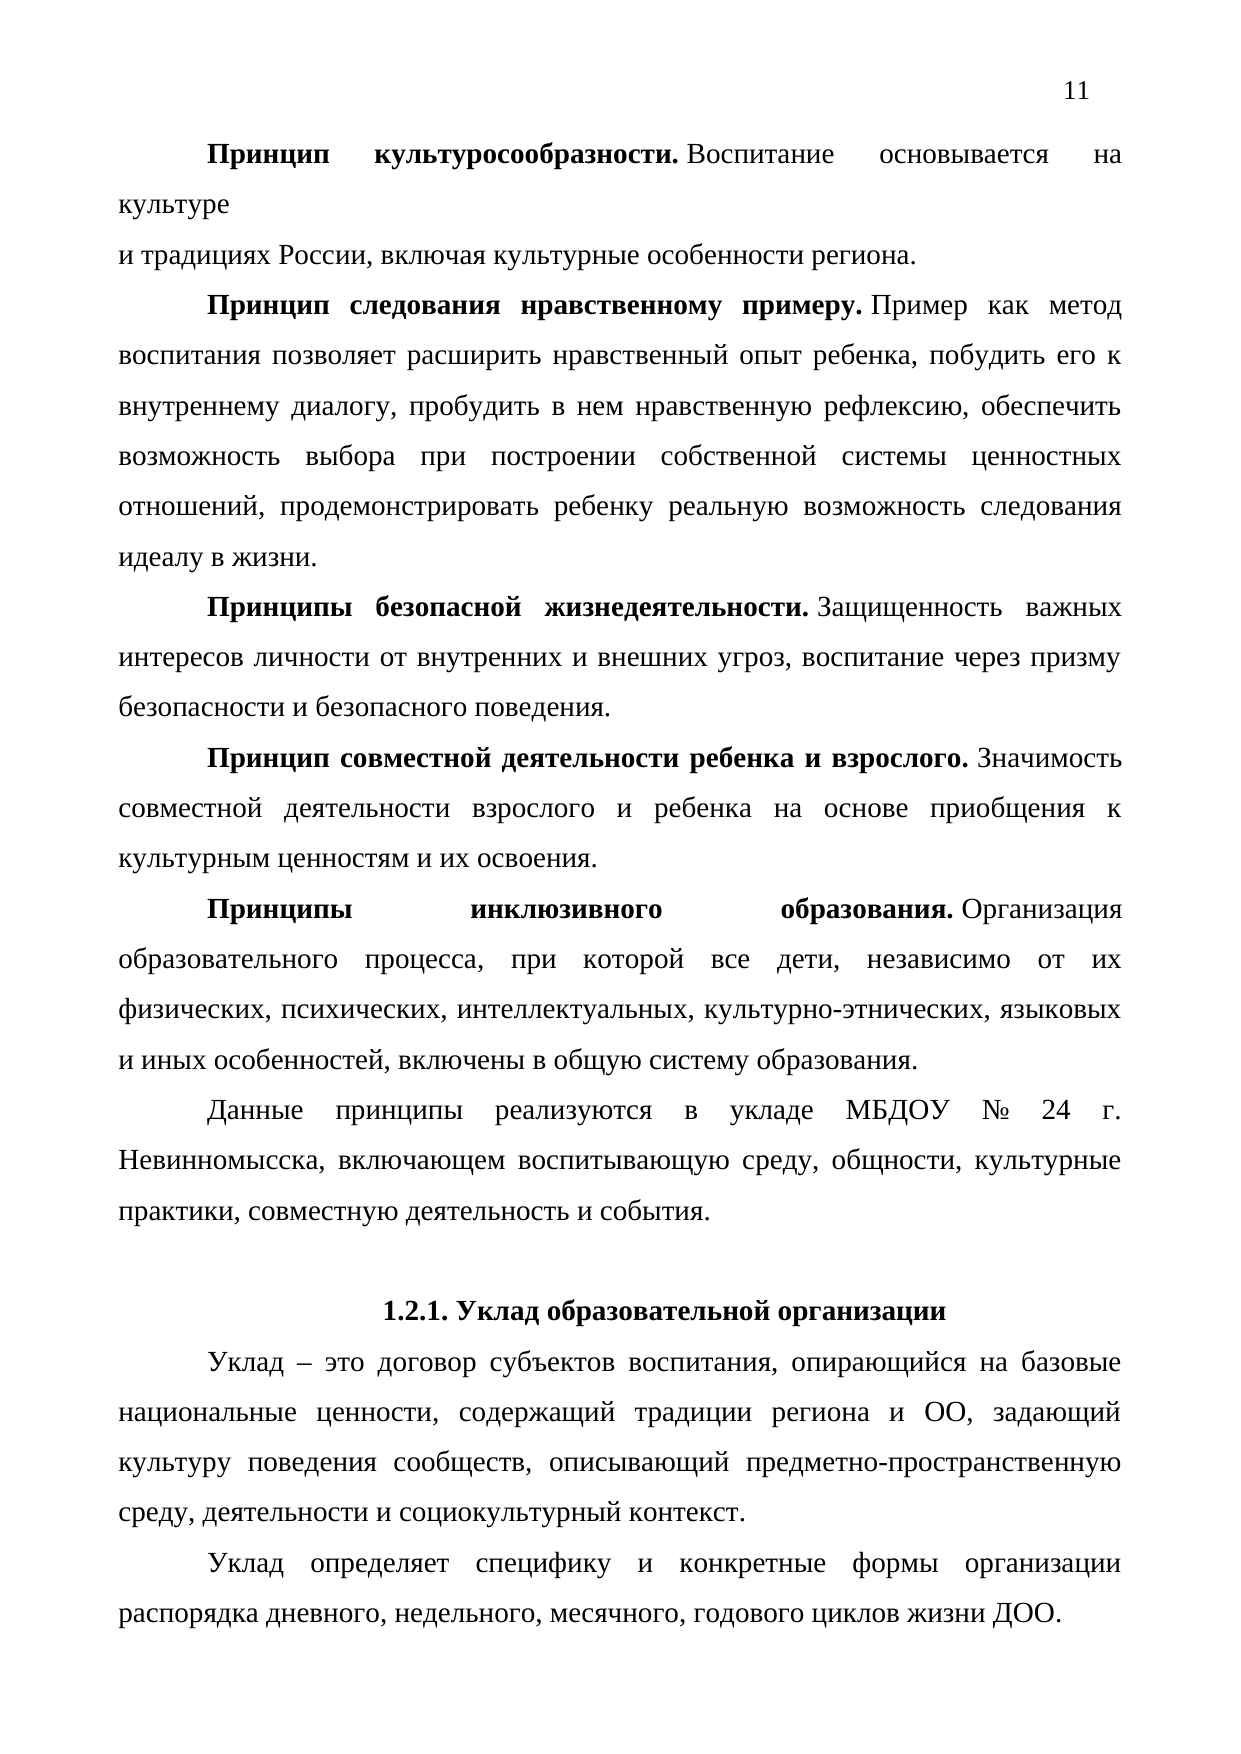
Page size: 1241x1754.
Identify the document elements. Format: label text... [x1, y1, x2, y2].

text Принцип следования нравственному примеру. Пример как метод воспитания позволяет расширить нравственный опыт ребенка, побудить его к внутреннему диалогу, пробудить в нем нравственную рефлексию, обеспечить возможность выбора при построении собственной системы ценностных отношений, продемонстрировать ребенку реальную возможность следования идеалу в жизни. [118, 287, 1122, 572]
text Принцип совместной деятельности ребенка и взрослого. Значимость совместной деятельности взрослого и ребенка на основе приобщения к культурным ценностям и их освоения. [118, 740, 1122, 874]
text Уклад – это договор субъектов воспитания, опирающийся на базовые национальные ценности, содержащий традиции региона и ОО, задающий культуру поведения сообществ, описывающий предметно-пространственную среду, деятельности и социокультурный контекст. [118, 1344, 1122, 1528]
text Уклад определяет специфику и конкретные формы организации распорядка дневного, недельного, месячного, годового циклов жизни ДОО. [118, 1545, 1122, 1629]
text Принцип культуросообразности. Воспитание основывается на культуре и традициях России, включая культурные особенности региона. [118, 136, 1122, 270]
text Данные принципы реализуются в укладе МБДОУ № 24 г. Невинномысска, включающем воспитывающую среду, общности, культурные практики, совместную деятельность и события. [118, 1092, 1122, 1226]
text 1.2.1. Уклад образовательной организации [118, 1293, 1122, 1327]
text Принципы безопасной жизнедеятельности. Защищенность важных интересов личности от внутренних и внешних угроз, воспитание через призму безопасности и безопасного поведения. [118, 589, 1122, 723]
text Принципы инклюзивного образования. Организация образовательного процесса, при которой все дети, независимо от их физических, психических, интеллектуальных, культурно-этнических, языковых и иных особенностей, включены в общую систему образования. [118, 891, 1122, 1075]
